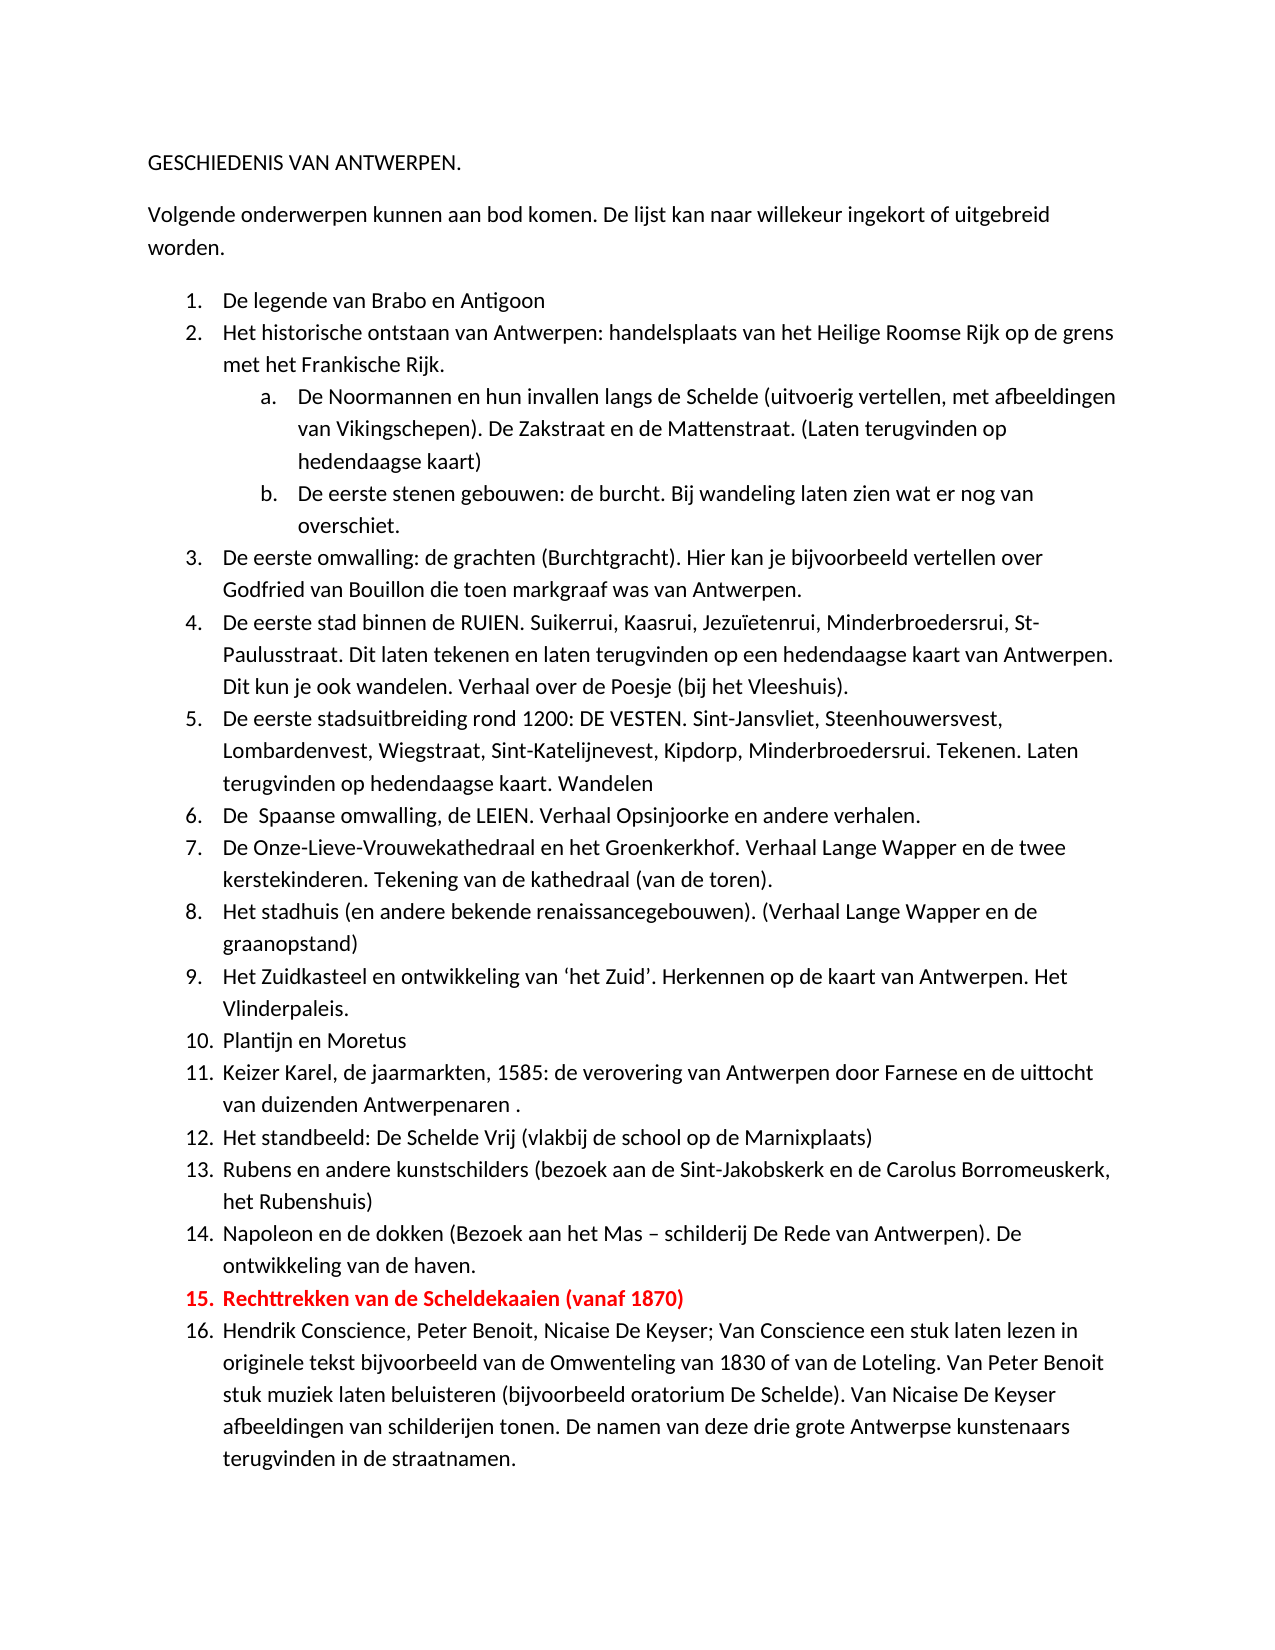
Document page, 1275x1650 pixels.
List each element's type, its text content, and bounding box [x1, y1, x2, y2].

list Het stadhuis (en andere bekende renaissancegebouwen). (Verhaal Lange Wapper en de graanopstand) [185, 897, 1127, 958]
list Rechttrekken van de Scheldekaaien (vanaf 1870) [185, 1284, 1127, 1312]
list Het historische ontstaan van Antwerpen: handelsplaats van het Heilige Roomse Rijk op de grens met het Frankische Rijk. [185, 318, 1127, 378]
list De Onze-Lieve-Vrouwekathedraal en het Groenkerkhof. Verhaal Lange Wapper en de twee kerstekinderen. Tekening van de kathedraal (van de toren). [185, 833, 1127, 893]
text GESCHIEDENIS VAN ANTWERPEN. [148, 148, 1127, 176]
list Rubens en andere kunstschilders (bezoek aan de Sint-Jakobskerk en de Carolus Borromeuskerk, het Rubenshuis) [185, 1155, 1127, 1215]
list De eerste stenen gebouwen: de burcht. Bij wandeling laten zien wat er nog van overschiet. [260, 479, 1127, 539]
list Napoleon en de dokken (Bezoek aan het Mas – schilderij De Rede van Antwerpen). De ontwikkeling van de haven. [185, 1219, 1127, 1279]
list De Noormannen en hun invallen langs de Schelde (uitvoerig vertellen, met afbeeldingen van Vikingschepen). De Zakstraat en de Mattenstraat. (Laten terugvinden op hedendaagse kaart) [260, 382, 1127, 475]
list Het standbeeld: De Schelde Vrij (vlakbij de school op de Marnixplaats) [185, 1123, 1127, 1151]
list Hendrik Conscience, Peter Benoit, Nicaise De Keyser; Van Conscience een stuk laten lezen in originele tekst bijvoorbeeld van de Omwenteling van 1830 of van de Loteling. Van Peter Benoit stuk muziek laten beluisteren (bijvoorbeeld oratorium De Schelde). Van Nicaise De Keyser afbeeldingen van schilderijen tonen. De namen van deze drie grote Antwerpse kunstenaars terugvinden in de straatnamen. [185, 1316, 1127, 1473]
list De Spaanse omwalling, de LEIEN. Verhaal Opsinjoorke en andere verhalen. [185, 801, 1127, 829]
list De eerste stad binnen de RUIEN. Suikerrui, Kaasrui, Jezuïetenrui, Minderbroedersrui, St-Paulusstraat. Dit laten tekenen en laten terugvinden op een hedendaagse kaart van Antwerpen. Dit kun je ook wandelen. Verhaal over de Poesje (bij het Vleeshuis). [185, 608, 1127, 700]
list Keizer Karel, de jaarmarkten, 1585: de verovering van Antwerpen door Farnese en de uittocht van duizenden Antwerpenaren . [185, 1058, 1127, 1118]
list Plantijn en Moretus [185, 1026, 1127, 1054]
list De eerste stadsuitbreiding rond 1200: DE VESTEN. Sint-Jansvliet, Steenhouwersvest, Lombardenvest, Wiegstraat, Sint-Katelijnevest, Kipdorp, Minderbroedersrui. Tekenen. Laten terugvinden op hedendaagse kaart. Wandelen [185, 704, 1127, 797]
text Volgende onderwerpen kunnen aan bod komen. De lijst kan naar willekeur ingekort of uitgebreid worden. [148, 201, 1127, 261]
list De legende van Brabo en Antigoon [185, 286, 1127, 314]
list De eerste omwalling: de grachten (Burchtgracht). Hier kan je bijvoorbeeld vertellen over Godfried van Bouillon die toen markgraaf was van Antwerpen. [185, 543, 1127, 603]
list Het Zuidkasteel en ontwikkeling van ‘het Zuid’. Herkennen op de kaart van Antwerpen. Het Vlinderpaleis. [185, 962, 1127, 1022]
